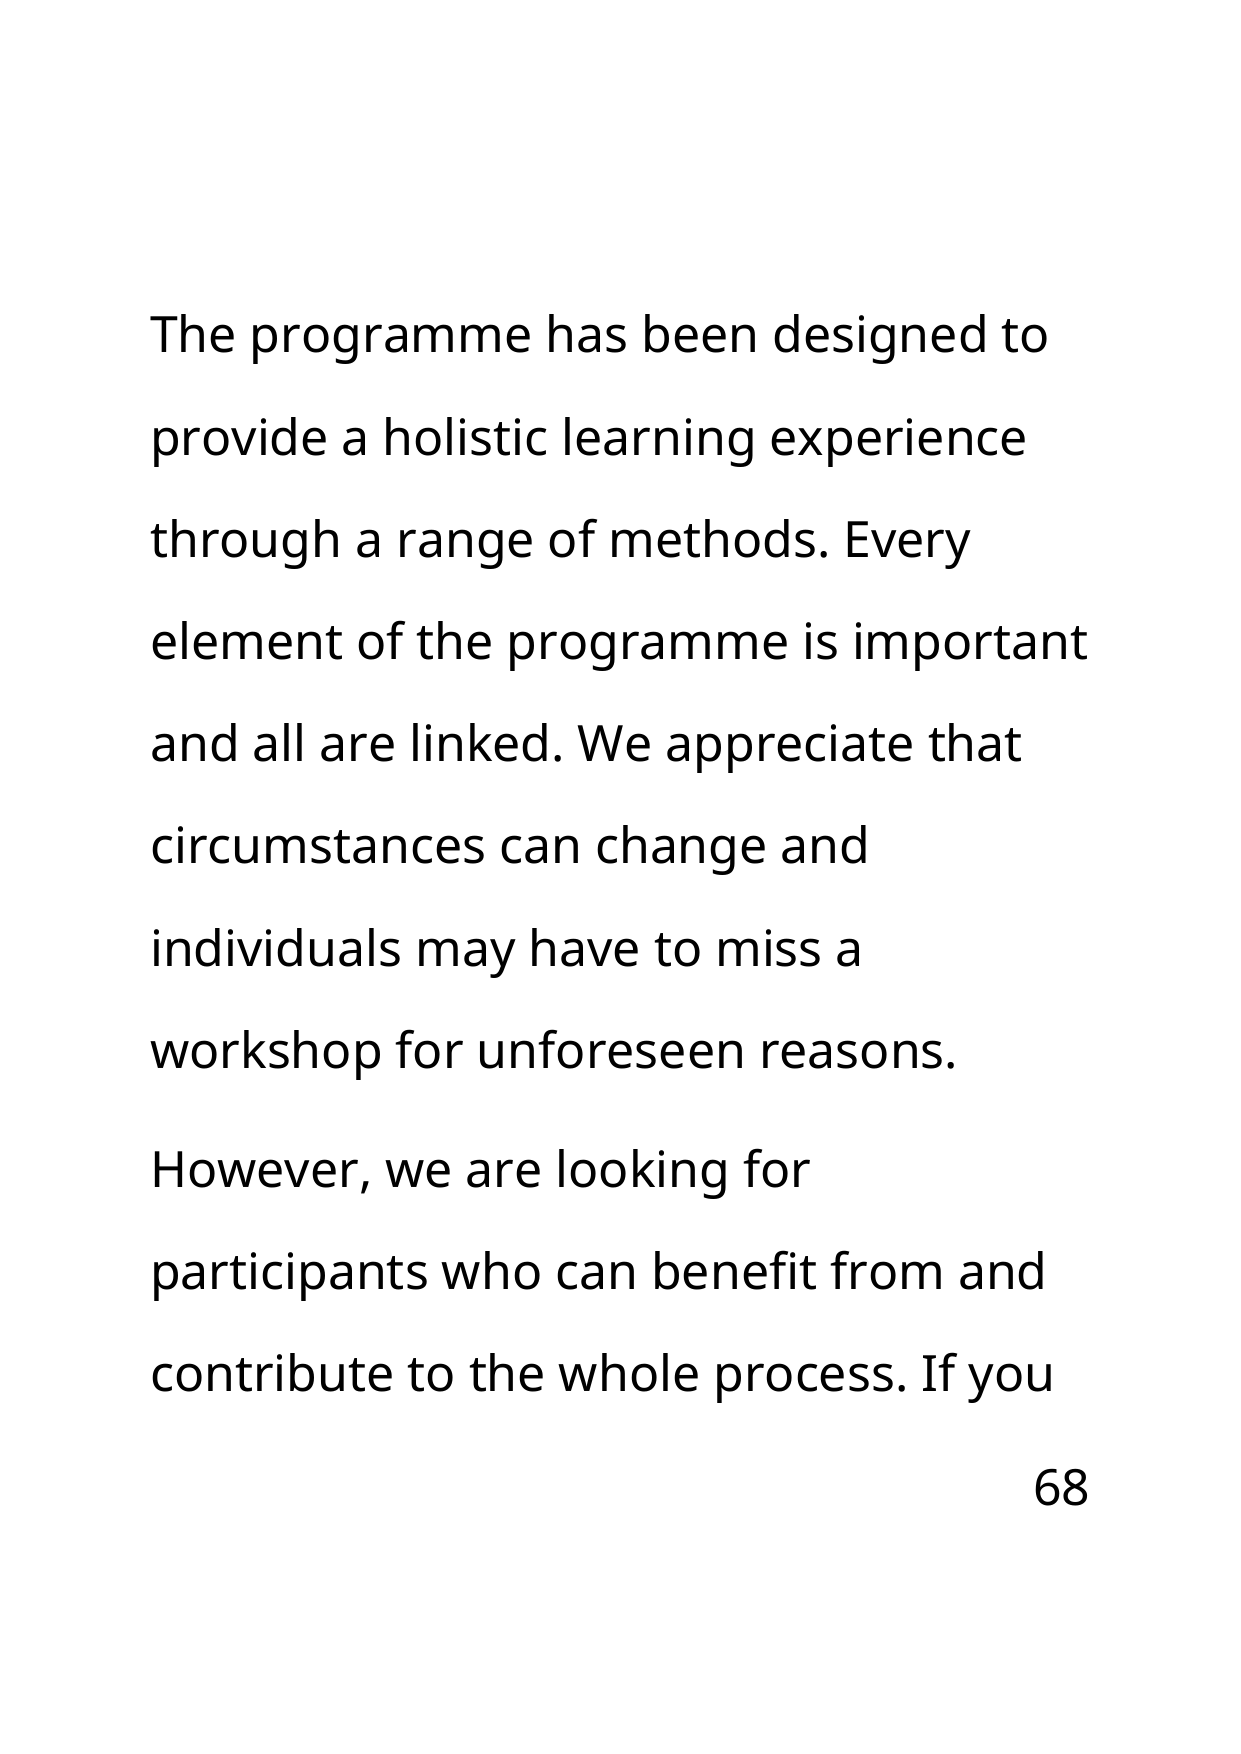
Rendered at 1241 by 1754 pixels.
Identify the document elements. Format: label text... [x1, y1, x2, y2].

text The programme has been designed to provide a holistic learning experience through a range of methods. Every element of the programme is important and all are linked. We appreciate that circumstances can change and individuals may have to miss a workshop for unforeseen reasons. [150, 299, 1090, 1083]
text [150, 1134, 1090, 1406]
